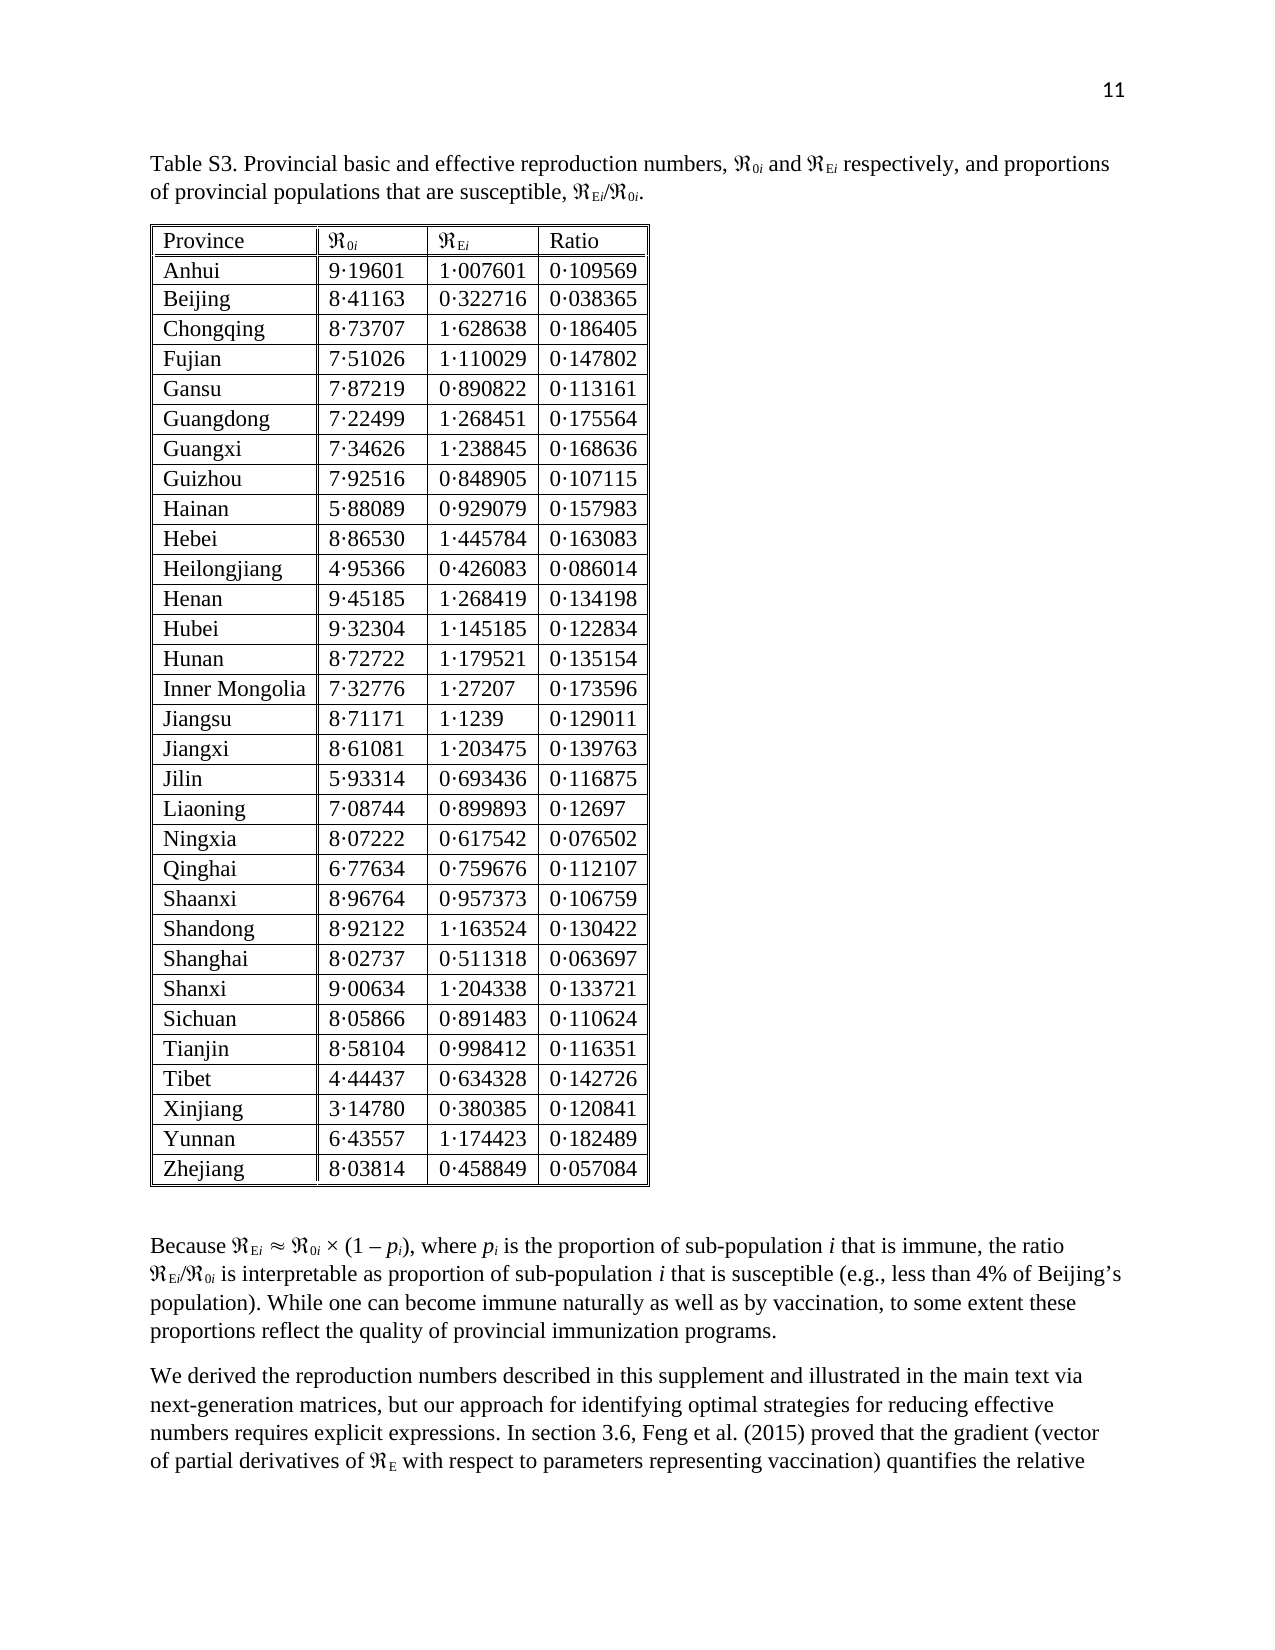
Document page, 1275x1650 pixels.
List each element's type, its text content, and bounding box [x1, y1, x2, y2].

table_cell Beijing [153, 285, 316, 313]
table_cell Jiangxi [153, 735, 316, 763]
table_cell 4·444372 [319, 1065, 427, 1093]
table_cell 8·581049 [319, 1035, 427, 1063]
table_header Ei [428, 227, 538, 253]
table_cell 8·711712 [319, 705, 427, 733]
table_cell 0·175564 [539, 405, 647, 433]
table_cell Liaoning [153, 795, 316, 823]
table_cell 1·268451 [428, 405, 538, 433]
table_cell 0·12697 [539, 795, 647, 823]
table_cell Hebei [153, 525, 316, 553]
table_cell 0·116875 [539, 765, 647, 793]
table_cell Qinghai [153, 855, 316, 883]
table_cell 0·122834 [539, 615, 647, 643]
table_cell 1·1239 [428, 705, 538, 733]
table_cell 8·027371 [319, 945, 427, 973]
table_cell 0·106759 [539, 885, 647, 913]
table_cell 0·380385 [428, 1095, 538, 1123]
table_cell 9·323048 [319, 615, 427, 643]
table_cell Jilin [153, 765, 316, 793]
table_cell 0·511318 [428, 945, 538, 973]
table_header Province [153, 227, 317, 253]
table_cell 0·998412 [428, 1035, 538, 1063]
table_cell 1·628638 [428, 315, 538, 343]
table_cell 0·147802 [539, 345, 647, 373]
table_cell 0·426083 [428, 555, 538, 583]
table_cell 0·057084 [539, 1155, 647, 1183]
table_cell 0·634328 [428, 1065, 538, 1093]
table_cell 0·109569 [539, 254, 647, 283]
table_cell 0·891483 [428, 1005, 538, 1033]
table_cell 0·163083 [539, 525, 647, 553]
table_cell 8·967647 [319, 885, 427, 913]
table_cell 0·112107 [539, 855, 647, 883]
table_cell 6·776343 [319, 855, 427, 883]
table_cell 1·445784 [428, 525, 538, 553]
table_cell Hunan [153, 645, 316, 673]
table_cell 0·693436 [428, 765, 538, 793]
table_cell Hubei [153, 615, 316, 643]
table_cell 0·107115 [539, 465, 647, 493]
table_cell 1·204338 [428, 975, 538, 1003]
table_cell 8·865302 [319, 525, 427, 553]
table_cell Shanghai [153, 945, 316, 973]
table_header 0i [317, 227, 427, 253]
table_cell Heilongjiang [153, 555, 316, 583]
table_cell 1·179521 [428, 645, 538, 673]
table_cell 1·174423 [428, 1125, 538, 1153]
table_cell 0·322716 [428, 285, 538, 313]
text Because Ei 0i × (1 – pi), where pi is the proportion of sub-population i that is immune, the ratio Ei/0i is interpretable as proportion of sub-population i that is susceptible (e.g., less than 4% of Beijing’s population). While one can become immune naturally as well as by vaccination, to some extent these proportions reflect the quality of provincial immunization programs. [150, 1232, 1125, 1343]
table_cell 9·19601 [319, 257, 427, 283]
table_cell Xinjiang [153, 1095, 316, 1123]
table_cell 1·238845 [428, 435, 538, 463]
table_cell 0·173596 [539, 675, 647, 703]
table_header Ratio [539, 227, 647, 253]
table_cell 6·435573 [319, 1125, 427, 1153]
table_cell 8·41163 [319, 285, 427, 313]
table_cell 1·163524 [428, 915, 538, 943]
table_cell 4·953663 [319, 555, 427, 583]
table_cell Shanxi [153, 975, 316, 1003]
table_cell 7·925165 [319, 465, 427, 493]
table_cell 8·038145 [317, 1155, 427, 1183]
table_cell 0·120841 [539, 1095, 647, 1123]
table_cell 9·00634 [319, 975, 427, 1003]
table_cell 1·27207 [428, 675, 538, 703]
table_cell Guangdong [153, 405, 316, 433]
table_cell 0·038365 [539, 285, 647, 313]
table_cell 7·510264 [319, 345, 427, 373]
table_cell 8·610814 [319, 735, 427, 763]
table_cell Fujian [153, 345, 316, 373]
table_cell 8·727226 [319, 645, 427, 673]
table_cell 0·186405 [539, 315, 647, 343]
table_cell 1·203475 [428, 735, 538, 763]
table_cell 1·268419 [428, 585, 538, 613]
table_cell 0·076502 [539, 825, 647, 853]
table_cell 8·737076 [319, 315, 427, 343]
table_cell 8·921229 [319, 915, 427, 943]
table_cell 1·145185 [428, 615, 538, 643]
table_cell Shaanxi [153, 885, 316, 913]
table_cell 9·451852 [319, 585, 427, 613]
table_cell 0·759676 [428, 855, 538, 883]
table_cell 0·139763 [539, 735, 647, 763]
table_cell 8·058667 [319, 1005, 427, 1033]
table_cell Chongqing [153, 315, 316, 343]
table_cell 0·142726 [539, 1065, 647, 1093]
table_cell Tibet [153, 1065, 316, 1093]
table_cell 0·086014 [539, 555, 647, 583]
table_cell 0·116351 [539, 1035, 647, 1063]
table_cell Guangxi [153, 435, 316, 463]
table_cell 5·88089 [319, 495, 427, 523]
table_cell 0·129011 [539, 705, 647, 733]
table_cell 5·933146 [319, 765, 427, 793]
table_cell 0·617542 [428, 825, 538, 853]
table_cell 0·130422 [539, 915, 647, 943]
table_cell Guizhou [153, 465, 316, 493]
table_cell Henan [153, 585, 316, 613]
text Table S3. Provincial basic and effective reproduction numbers, 0i and Ei respectively, and proportions of provincial populations that are susceptible, Ei/0i. [150, 150, 1125, 205]
table_cell 0·890822 [428, 375, 538, 403]
table_cell Shandong [153, 915, 316, 943]
table_cell 0·133721 [539, 975, 647, 1003]
table_cell Gansu [153, 375, 316, 403]
table_cell 7·346261 [319, 435, 427, 463]
table_cell 0·134198 [539, 585, 647, 613]
table_cell 1·007601 [428, 257, 538, 283]
table_cell Anhui [153, 254, 316, 283]
table_cell Sichuan [153, 1005, 316, 1033]
table_cell 7·327767 [319, 675, 427, 703]
table_cell Ningxia [153, 825, 316, 853]
table_cell 0·063697 [539, 945, 647, 973]
table_cell 3·147807 [319, 1095, 427, 1123]
table_cell Tianjin [153, 1035, 316, 1063]
table_cell 1·110029 [428, 345, 538, 373]
table_cell Yunnan [153, 1125, 316, 1153]
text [150, 1362, 1125, 1474]
table_cell 8·072227 [319, 825, 427, 853]
table_cell 0·458849 [428, 1155, 538, 1183]
table_cell Jiangsu [153, 705, 316, 733]
table_cell 0·110624 [539, 1005, 647, 1033]
table_cell 7·872194 [319, 375, 427, 403]
table_cell Hainan [153, 495, 316, 523]
table_cell Inner Mongolia [153, 675, 316, 703]
table_cell 0·168636 [539, 435, 647, 463]
table_cell 0·929079 [428, 495, 538, 523]
table_cell Zhejiang [153, 1155, 317, 1183]
table_cell 0·957373 [428, 885, 538, 913]
table_cell 0·135154 [539, 645, 647, 673]
table_cell 0·182489 [539, 1125, 647, 1153]
table_cell 0·113161 [539, 375, 647, 403]
table_cell 0·899893 [428, 795, 538, 823]
table_cell 7·224998 [319, 405, 427, 433]
table_cell 0·848905 [428, 465, 538, 493]
table_cell 0·157983 [539, 495, 647, 523]
table_cell 7·087443 [319, 795, 427, 823]
